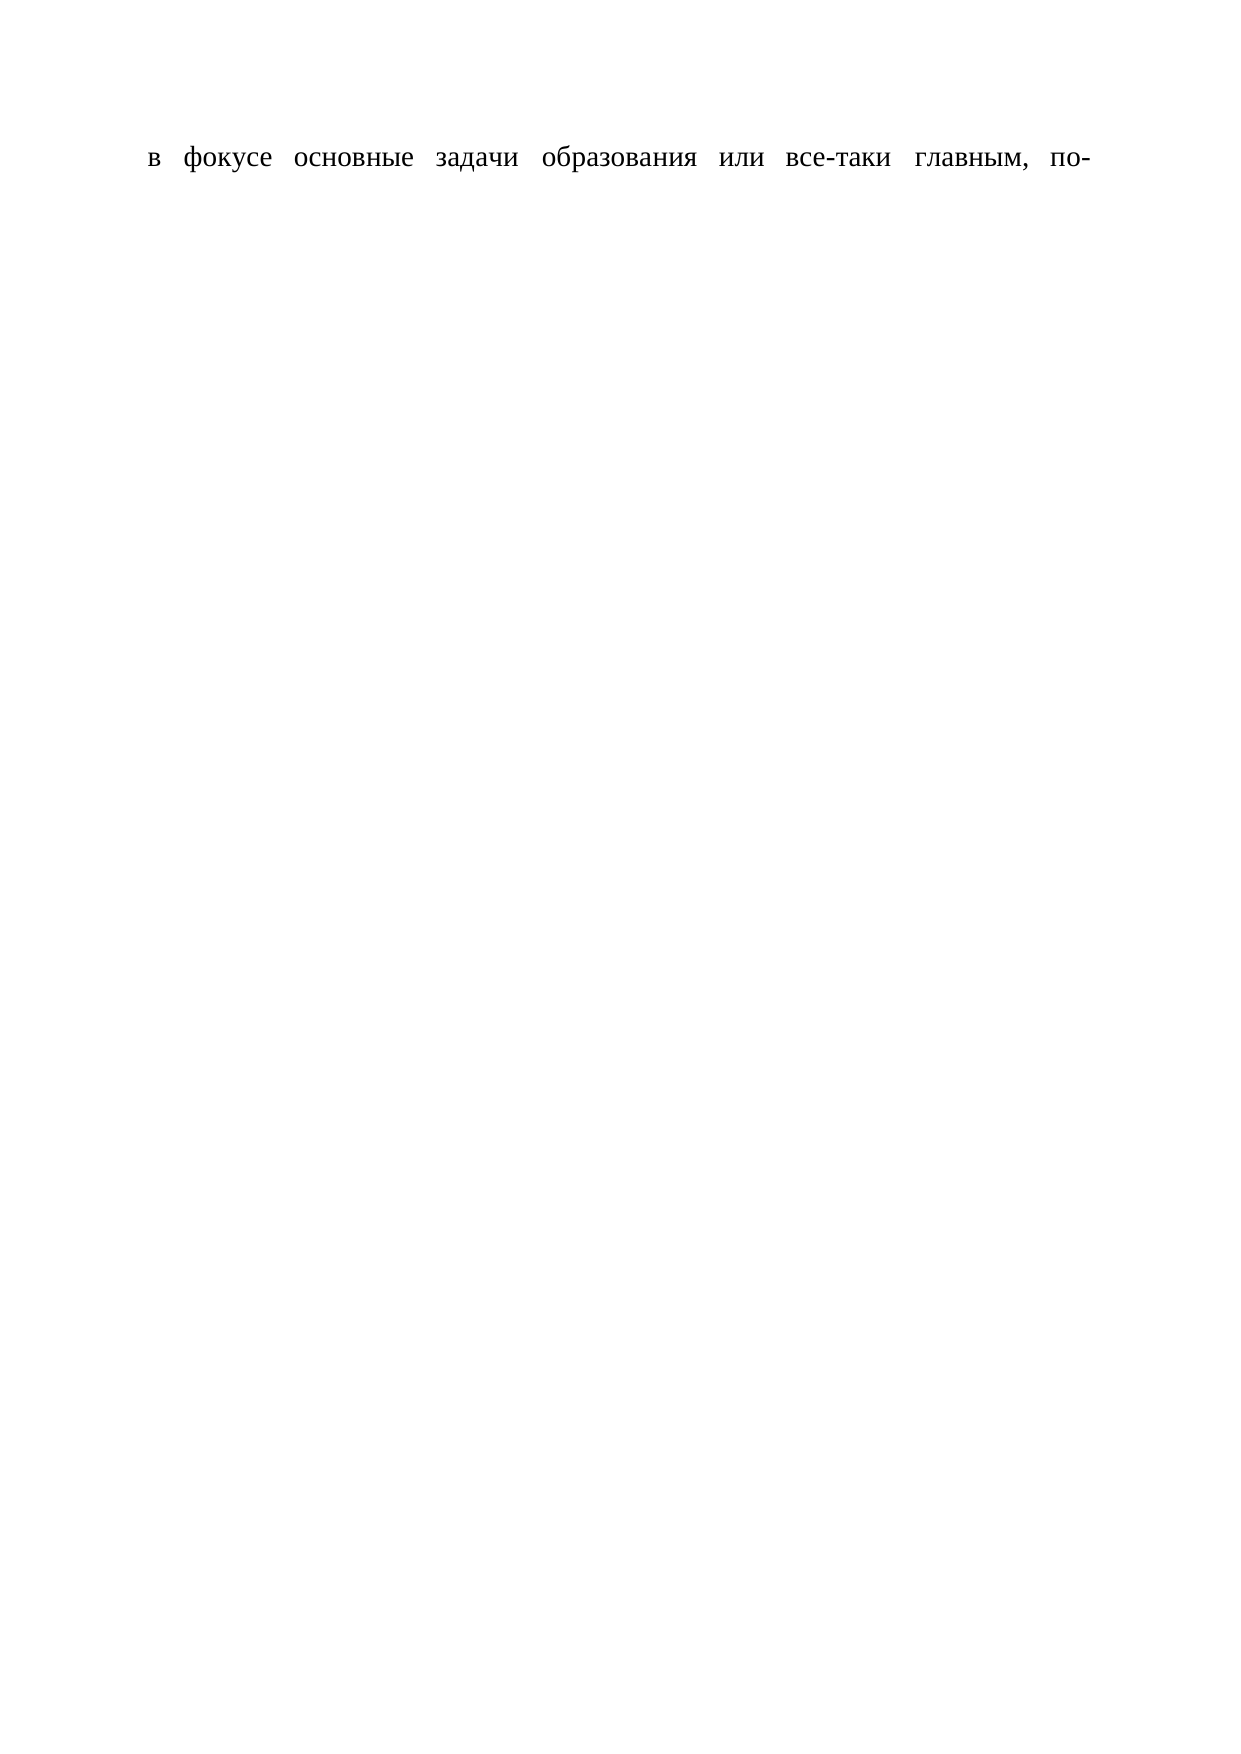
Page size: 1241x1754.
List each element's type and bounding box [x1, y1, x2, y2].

text [147, 139, 1099, 173]
